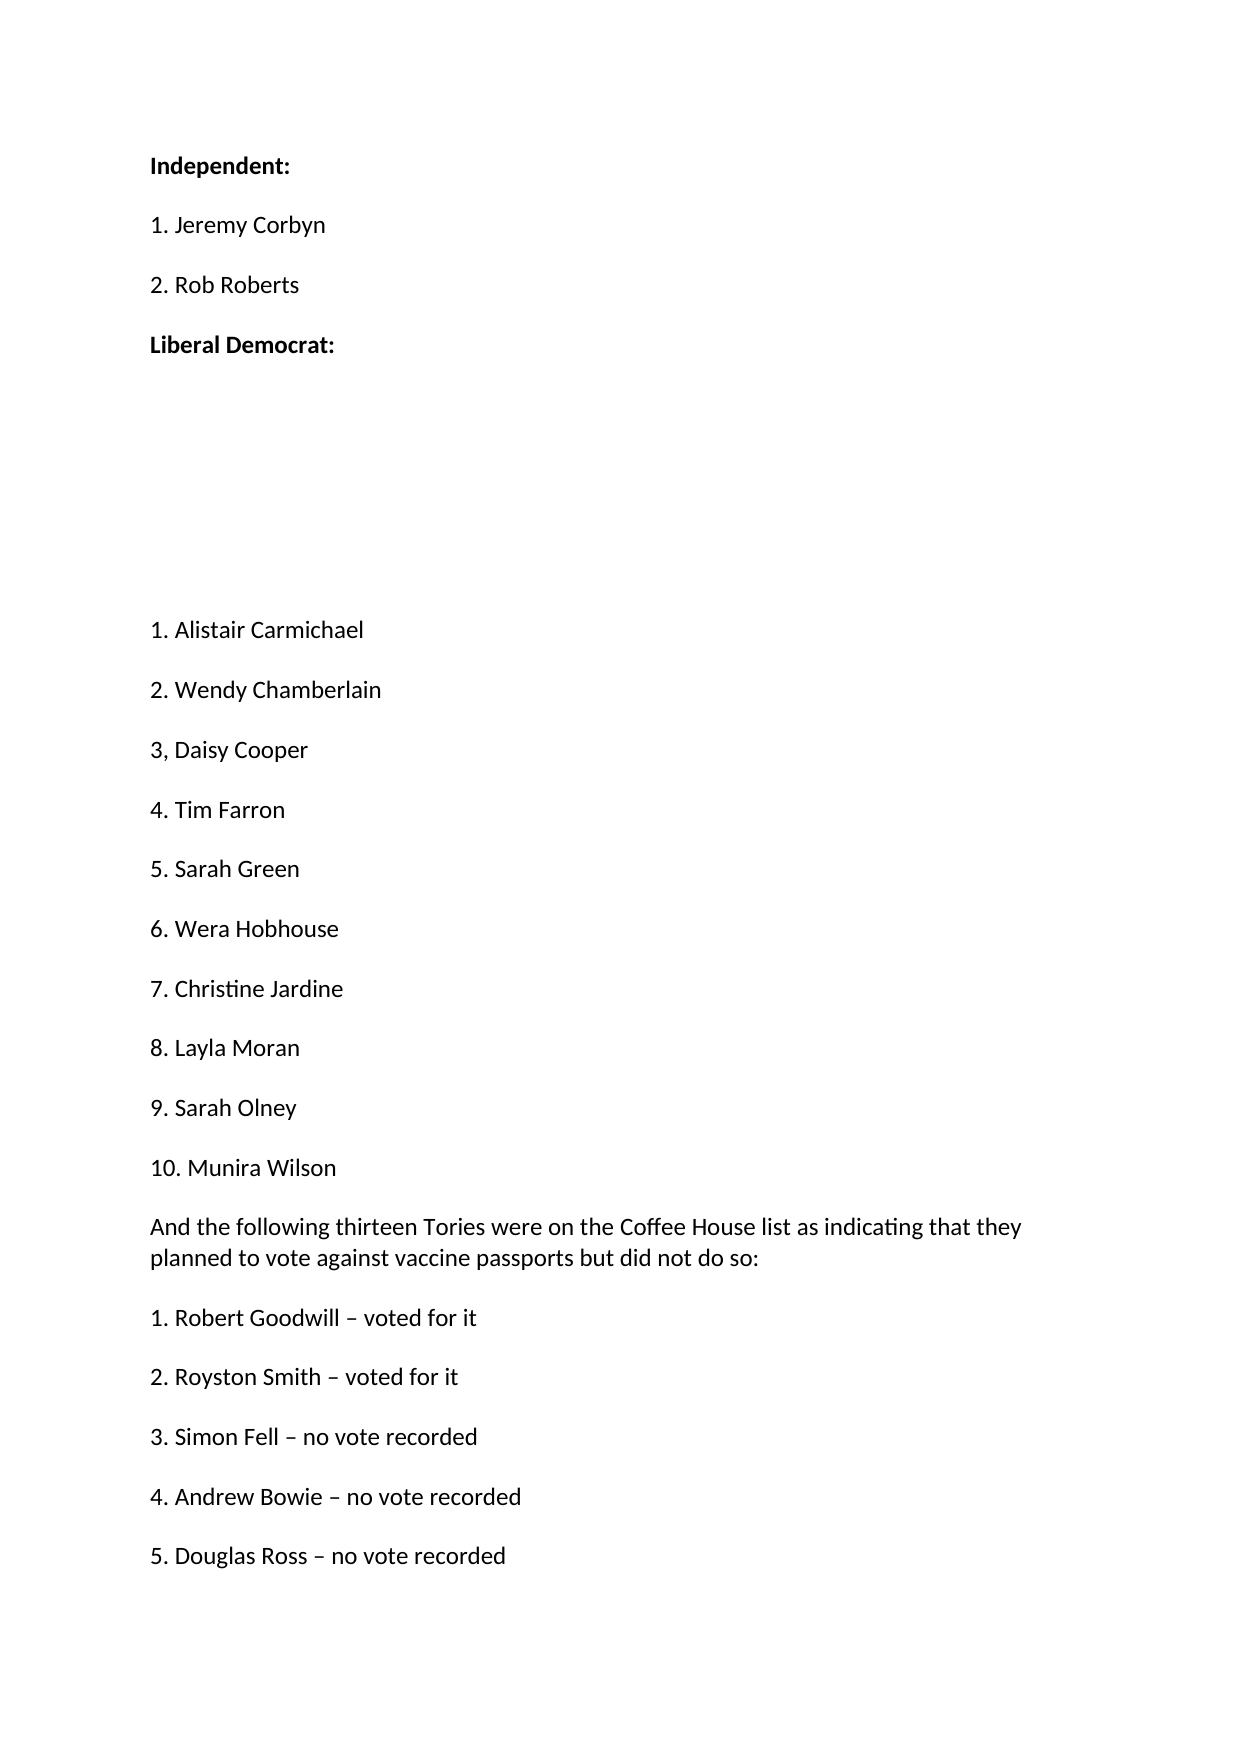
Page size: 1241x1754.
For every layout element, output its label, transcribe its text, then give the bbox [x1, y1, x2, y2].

text 4. Tim Farron [150, 794, 1090, 824]
text 2. Royston Smith – voted for it [150, 1361, 1090, 1392]
text 2. Rob Roberts [150, 269, 1090, 300]
text 2. Wendy Chamberlain [150, 674, 1090, 705]
text 3, Daisy Cooper [150, 734, 1090, 764]
text 8. Layla Moran [150, 1032, 1090, 1063]
text 4. Andrew Bowie – no vote recorded [150, 1481, 1090, 1511]
text 5. Sarah Green [150, 853, 1090, 884]
text 10. Munira Wilson [150, 1152, 1090, 1182]
text 3. Simon Fell – no vote recorded [150, 1421, 1090, 1452]
text 9. Sarah Olney [150, 1092, 1090, 1123]
text Liberal Democrat: [150, 329, 1090, 359]
text 1. Alistair Carmichael [150, 615, 1090, 645]
text 7. Christine Jardine [150, 973, 1090, 1003]
text Independent: [150, 150, 1090, 181]
text 1. Robert Goodwill – voted for it [150, 1302, 1090, 1332]
text 1. Jeremy Corbyn [150, 210, 1090, 240]
text 5. Douglas Ross – no vote recorded [150, 1541, 1090, 1571]
text And the following thirteen Tories were on the Coffee House list as indicating that they planned to vote against vaccine passports but did not do so: [150, 1212, 1090, 1273]
text 6. Wera Hobhouse [150, 913, 1090, 944]
